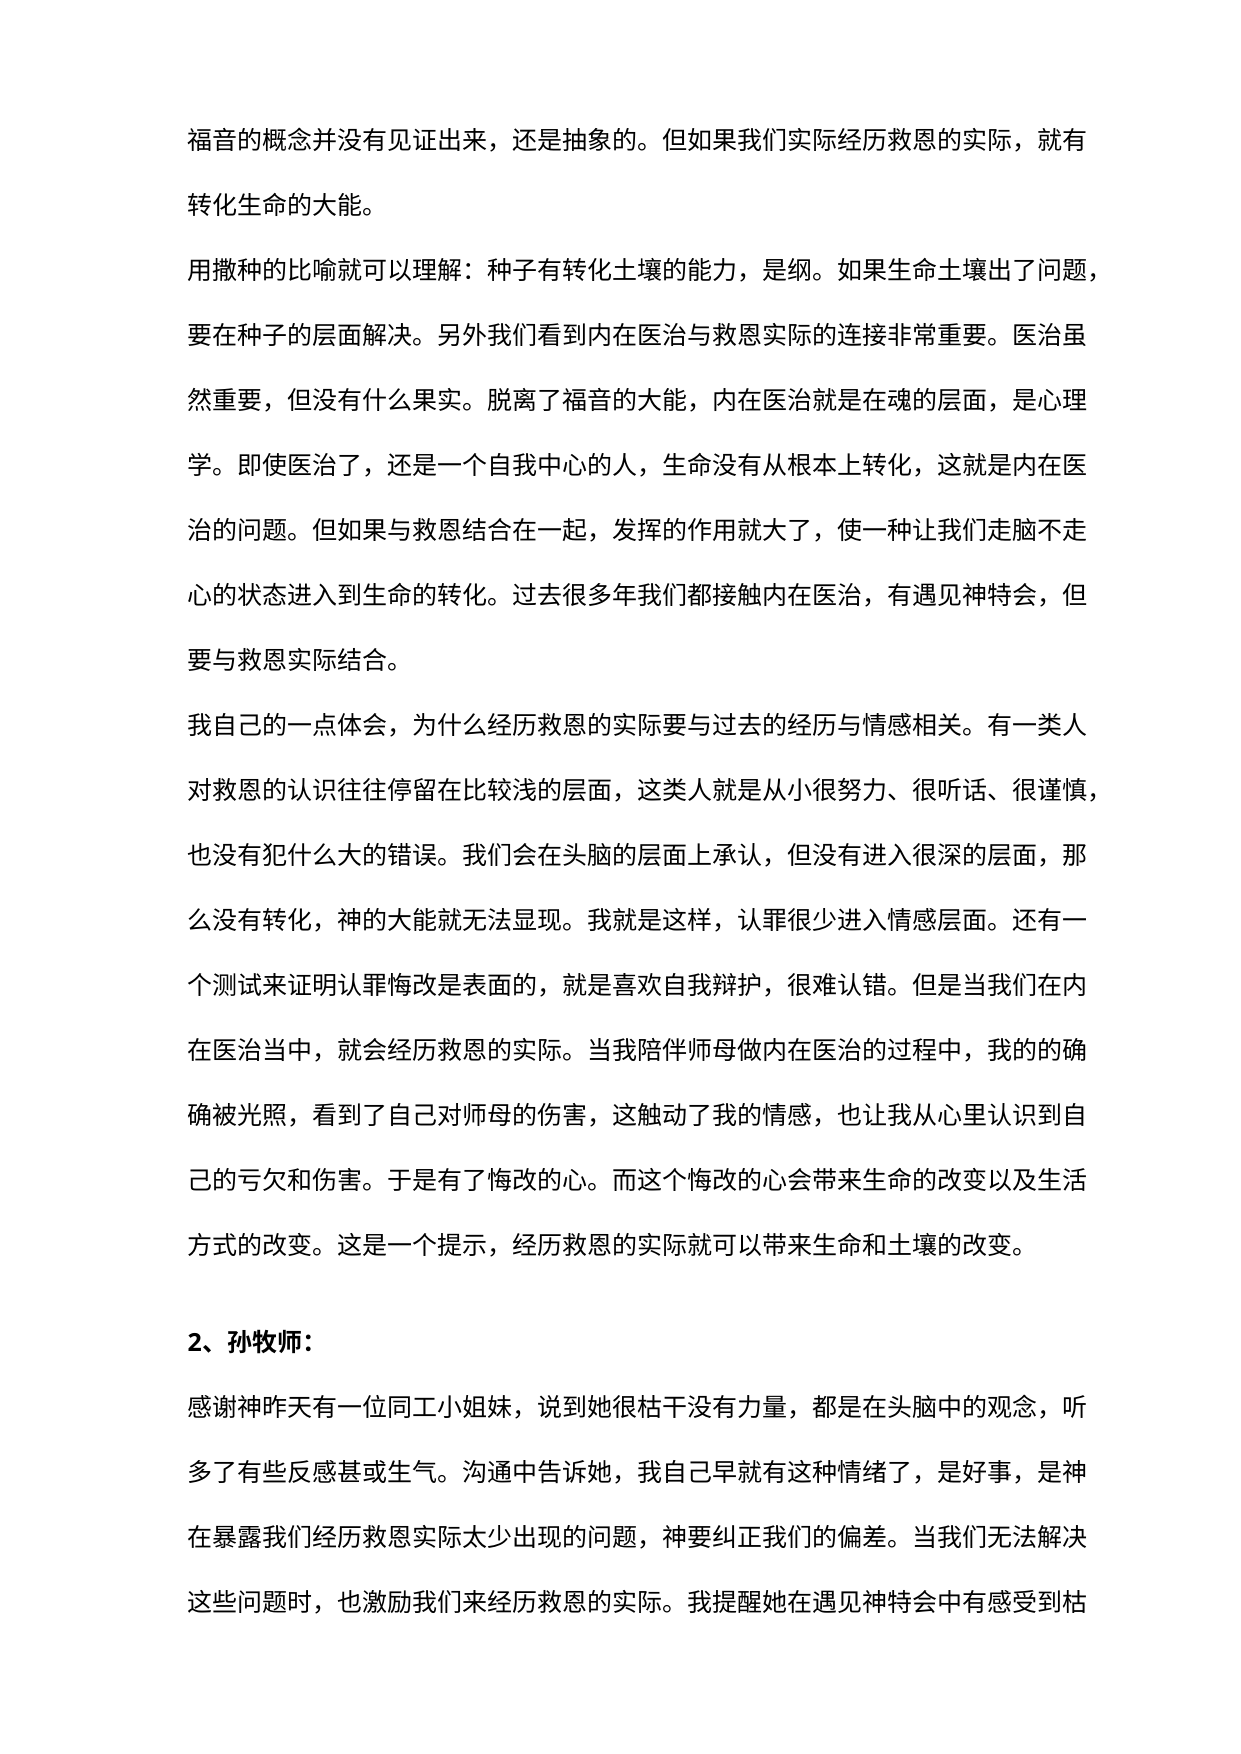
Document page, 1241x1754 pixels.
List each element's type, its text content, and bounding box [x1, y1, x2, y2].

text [187, 1373, 1107, 1633]
text 我自己的一点体会，为什么经历救恩的实际要与过去的经历与情感相关。有一类人对救恩的认识往往停留在比较浅的层面，这类人就是从小很努力、很听话、很谨慎，也没有犯什么大的错误。我们会在头脑的层面上承认，但没有进入很深的层面，那么没有转化，神的大能就无法显现。我就是这样，认罪很少进入情感层面。还有一个测试来证明认罪悔改是表面的，就是喜欢自我辩护，很难认错。但是当我们在内在医治当中，就会经历救恩的实际。当我陪伴师母做内在医治的过程中，我的的确确被光照，看到了自己对师母的伤害，这触动了我的情感，也让我从心里认识到自己的亏欠和伤害。于是有了悔改的心。而这个悔改的心会带来生命的改变以及生活方式的改变。这是一个提示，经历救恩的实际就可以带来生命和土壤的改变。 [187, 691, 1107, 1276]
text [187, 106, 1107, 236]
text 用撒种的比喻就可以理解：种子有转化土壤的能力，是纲。如果生命土壤出了问题，要在种子的层面解决。另外我们看到内在医治与救恩实际的连接非常重要。医治虽然重要，但没有什么果实。脱离了福音的大能，内在医治就是在魂的层面，是心理学。即使医治了，还是一个自我中心的人，生命没有从根本上转化，这就是内在医治的问题。但如果与救恩结合在一起，发挥的作用就大了，使一种让我们走脑不走心的状态进入到生命的转化。过去很多年我们都接触内在医治，有遇见神特会，但要与救恩实际结合。 [187, 236, 1107, 691]
text 2、孙牧师： [187, 1308, 1107, 1373]
